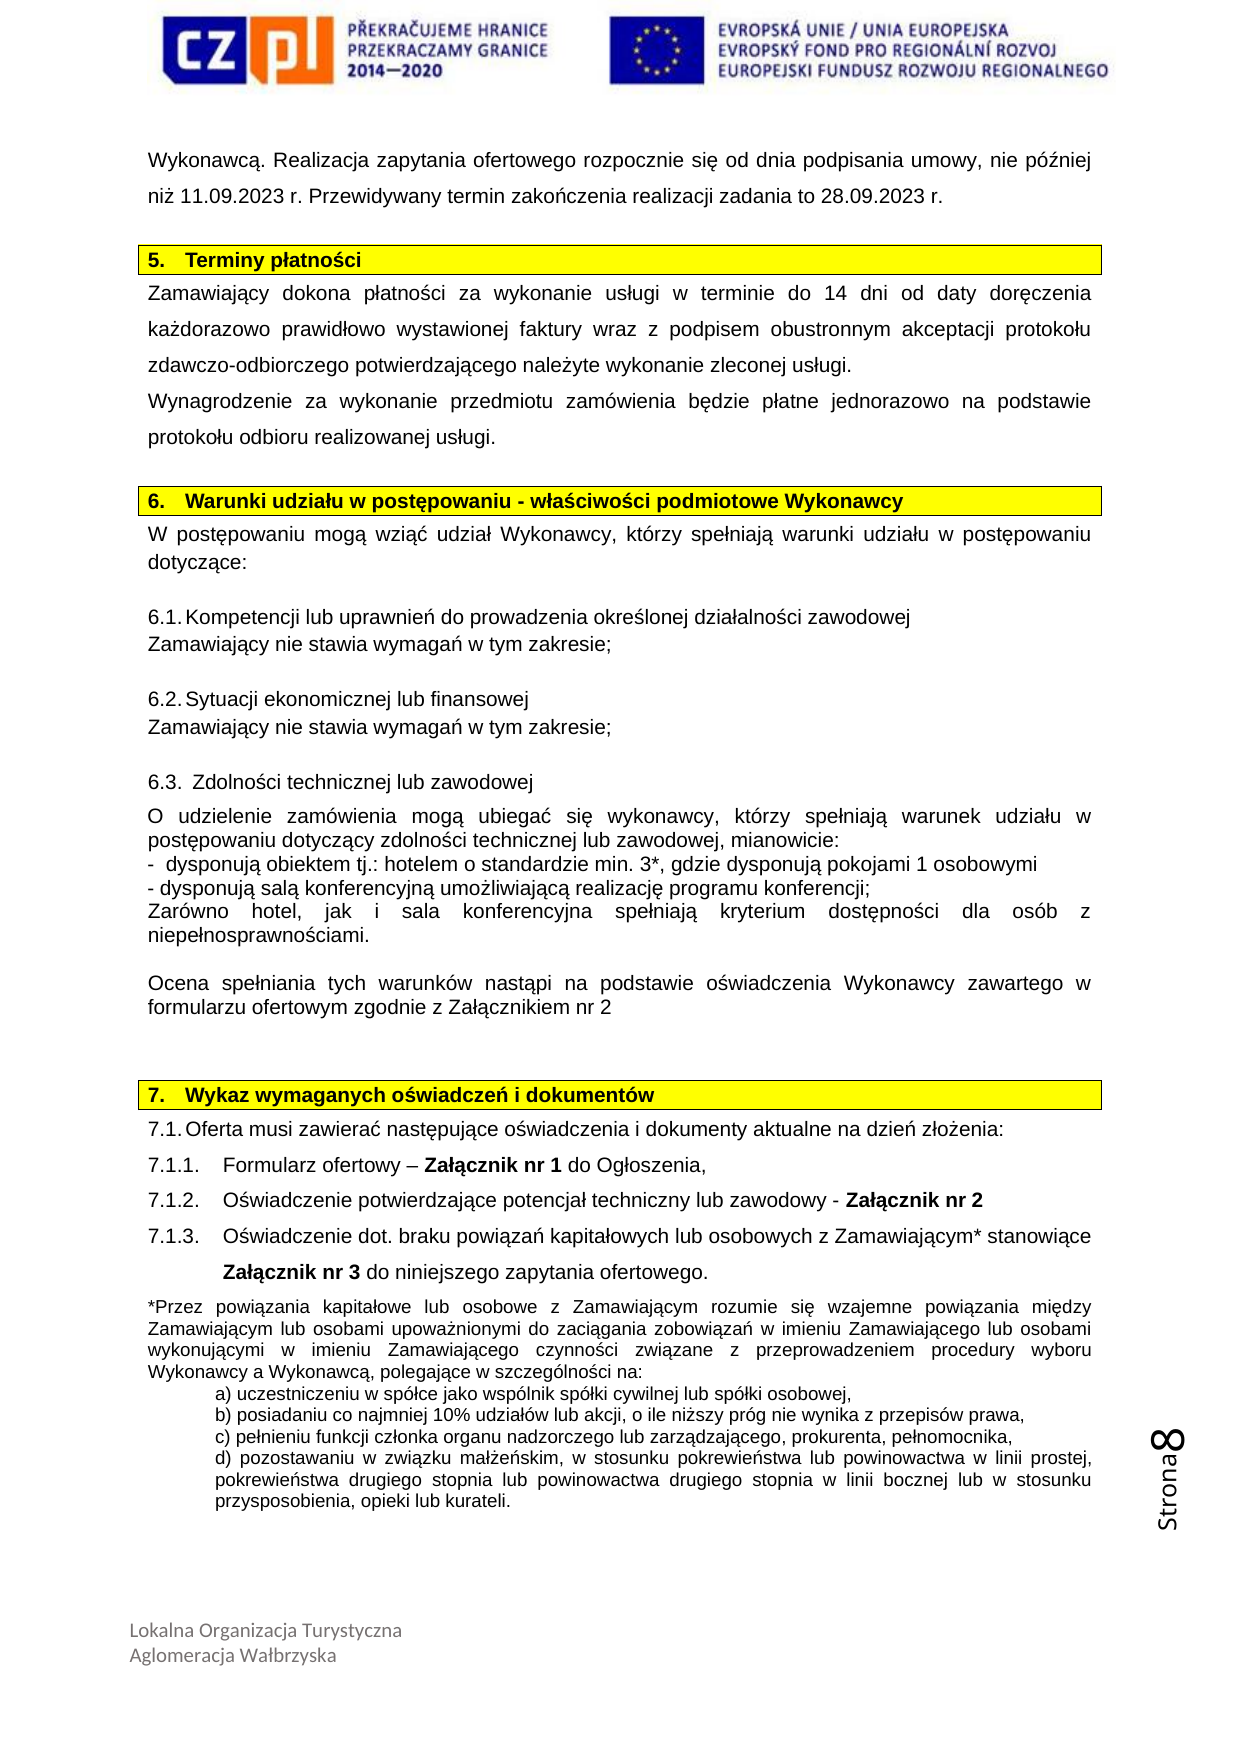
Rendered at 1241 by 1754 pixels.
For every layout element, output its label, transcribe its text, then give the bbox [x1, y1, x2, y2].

text - dysponują salą konferencyjną umożliwiającą realizację programu konferencji; [147, 875, 1092, 899]
list Oświadczenie potwierdzające potencjał techniczny lub zawodowy - Załącznik nr 2 [148, 1188, 1092, 1212]
list Kompetencji lub uprawnień do prowadzenia określonej działalności zawodowej [148, 605, 1092, 629]
list c) pełnieniu funkcji członka organu nadzorczego lub zarządzającego, prokurenta, pełnomocnika, [215, 1426, 1092, 1447]
text Zarówno hotel, jak i sala konferencyjna spełniają kryterium dostępności dla osób z niepełnosprawnościami. [148, 899, 1092, 947]
text *Przez powiązania kapitałowe lub osobowe z Zamawiającym rozumie się wzajemne powiązania między Zamawiającym lub osobami upoważnionymi do zaciągania zobowiązań w imieniu Zamawiającego lub osobami wykonującymi w imieniu Zamawiającego czynności związane z przeprowadzeniem procedury wyboru Wykonawcy a Wykonawcą, polegające w szczególności na: [148, 1296, 1092, 1382]
text Zamawiający nie stawia wymagań w tym zakresie; [148, 715, 1092, 739]
subtitle Zdolności technicznej lub zawodowej [148, 770, 1092, 794]
subtitle Warunki udziału w postępowaniu - właściwości podmiotowe Wykonawcy [139, 487, 1101, 515]
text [148, 148, 1092, 208]
list a) uczestniczeniu w spółce jako wspólnik spółki cywilnej lub spółki osobowej, [215, 1382, 1092, 1404]
list Oferta musi zawierać następujące oświadczenia i dokumenty aktualne na dzień złożenia: [148, 1116, 1092, 1140]
subtitle Terminy płatności [139, 246, 1101, 274]
text Wynagrodzenie za wykonanie przedmiotu zamówienia będzie płatne jednorazowo na podstawie protokołu odbioru realizowanej usługi. [148, 389, 1092, 449]
list Oświadczenie dot. braku powiązań kapitałowych lub osobowych z Zamawiającym* stanowiące Załącznik nr 3 do niniejszego zapytania ofertowego. [148, 1224, 1092, 1284]
list Formularz ofertowy – Załącznik nr 1 do Ogłoszenia, [148, 1152, 1092, 1176]
text O udzielenie zamówienia mogą ubiegać się wykonawcy, którzy spełniają warunek udziału w postępowaniu dotyczący zdolności technicznej lub zawodowej, mianowicie: [147, 803, 1092, 851]
text Zamawiający dokona płatności za wykonanie usługi w terminie do 14 dni od daty doręczenia każdorazowo prawidłowo wystawionej faktury wraz z podpisem obustronnym akceptacji protokołu zdawczo-odbiorczego potwierdzającego należyte wykonanie zleconej usługi. [148, 281, 1092, 377]
text Ocena spełniania tych warunków nastąpi na podstawie oświadczenia Wykonawcy zawartego w formularzu ofertowym zgodnie z Załącznikiem nr 2 [148, 971, 1092, 1019]
picture [147, 0, 1124, 100]
text Zamawiający nie stawia wymagań w tym zakresie; [148, 632, 1092, 656]
list d) pozostawaniu w związku małżeńskim, w stosunku pokrewieństwa lub powinowactwa w linii prostej, pokrewieństwa drugiego stopnia lub powinowactwa drugiego stopnia w linii bocznej lub w stosunku przysposobienia, opieki lub kurateli. [215, 1447, 1092, 1512]
list Sytuacji ekonomicznej lub finansowej [148, 687, 1092, 711]
text W postępowaniu mogą wziąć udział Wykonawcy, którzy spełniają warunki udziału w postępowaniu dotyczące: [148, 522, 1092, 574]
list b) posiadaniu co najmniej 10% udziałów lub akcji, o ile niższy próg nie wynika z przepisów prawa, [215, 1404, 1092, 1426]
subtitle Wykaz wymaganych oświadczeń i dokumentów [139, 1081, 1101, 1109]
text - dysponują obiektem tj.: hotelem o standardzie min. 3*, gdzie dysponują pokojami 1 osobowymi [147, 851, 1092, 875]
